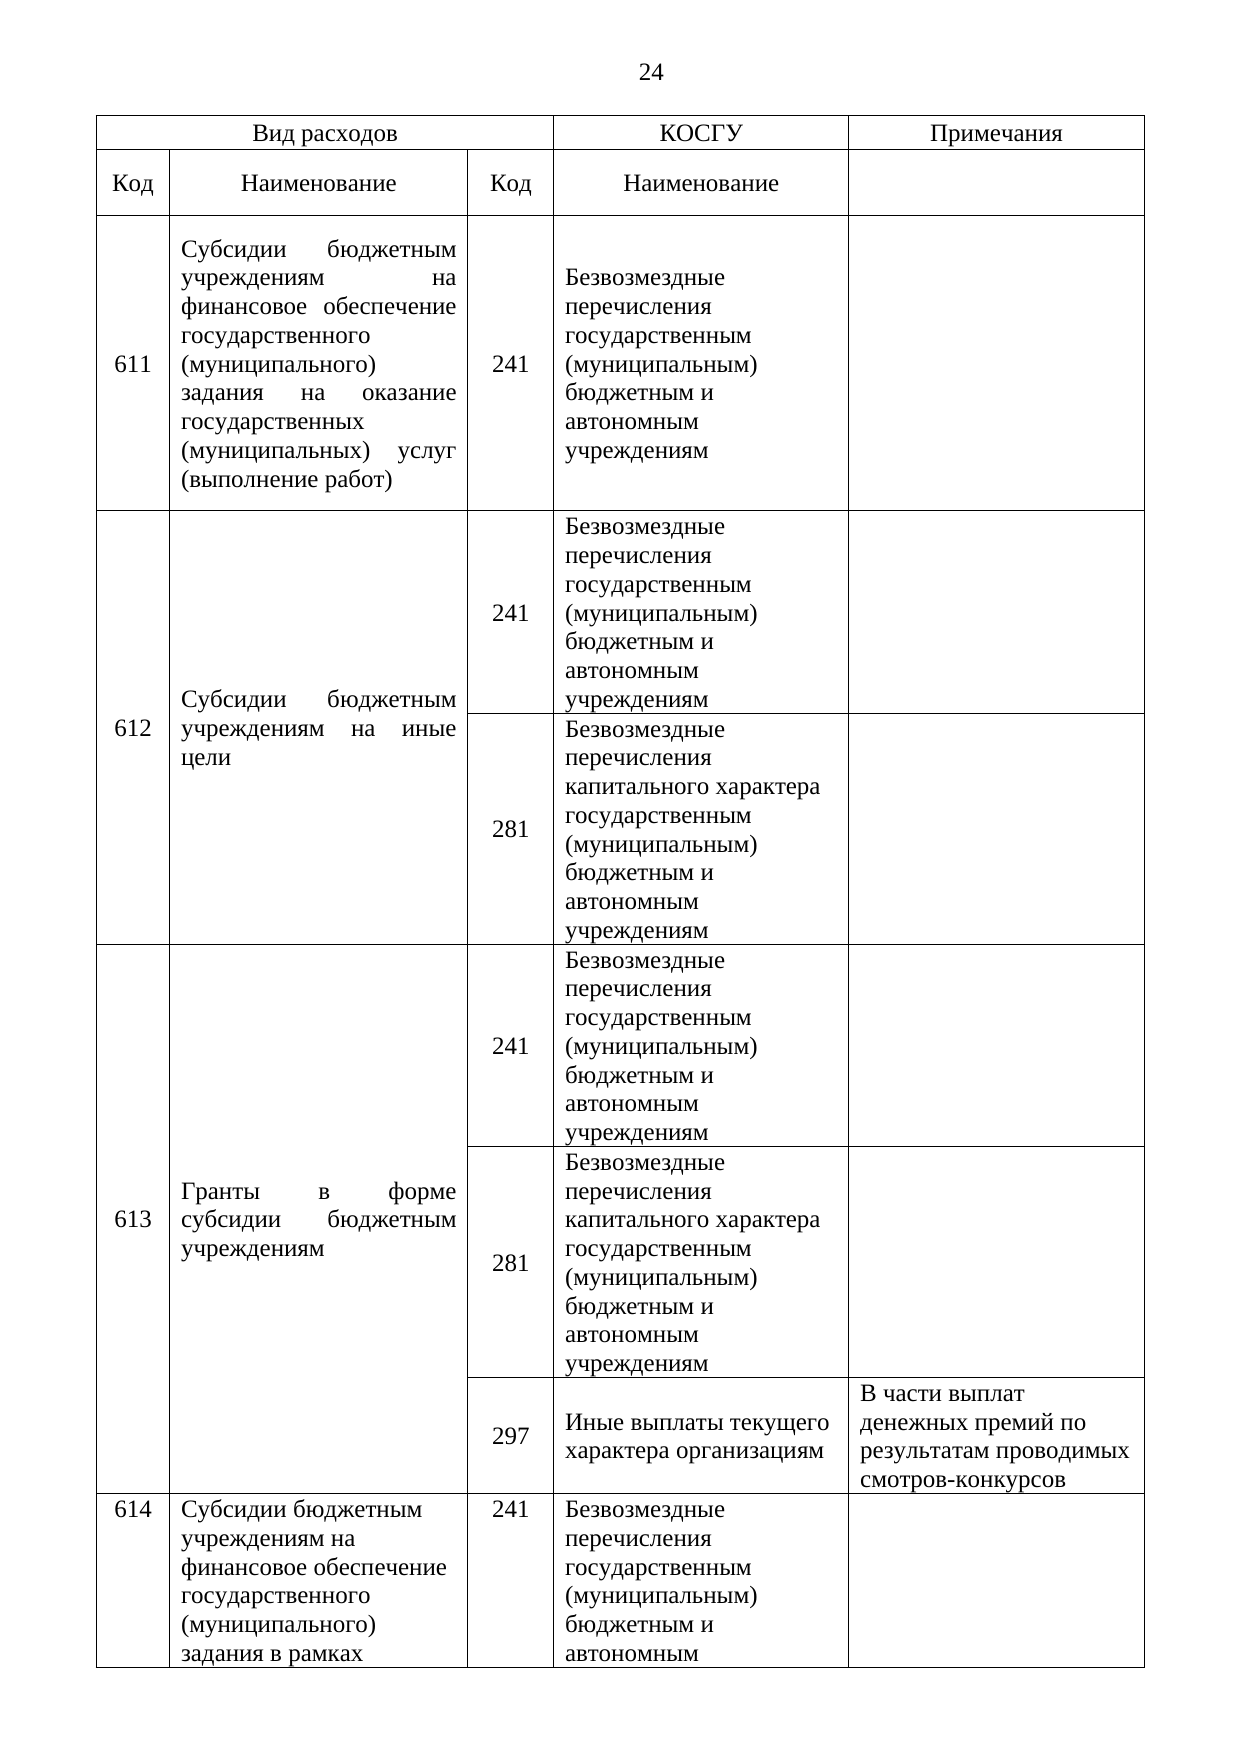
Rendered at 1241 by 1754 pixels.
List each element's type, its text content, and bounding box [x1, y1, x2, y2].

table_cell Субсидии бюджетным учреждениям на иные цели [170, 511, 467, 944]
table_cell Безвозмездные перечисления государственным (муниципальным) бюджетным и автономным учреждениям [554, 945, 848, 1146]
table_cell Код [97, 150, 169, 215]
table_cell Наименование [554, 150, 848, 215]
table_cell В части выплат денежных премий по результатам проводимых смотров-конкурсов [849, 1378, 1144, 1493]
table_cell 281 [468, 1147, 553, 1377]
table_cell [849, 714, 1144, 944]
table_cell 613 [97, 945, 169, 1493]
table_header КОСГУ [554, 116, 848, 149]
table_cell [849, 1147, 1144, 1377]
table_cell 611 [97, 216, 169, 510]
table_cell 241 [468, 1494, 553, 1667]
table_cell 281 [468, 714, 553, 944]
table_cell 241 [468, 216, 553, 510]
table_cell 297 [468, 1378, 553, 1493]
table_cell Код [468, 150, 553, 215]
table_cell 614 [97, 1494, 169, 1667]
table_cell [849, 216, 1144, 510]
table_cell Субсидии бюджетным учреждениям на финансовое обеспечение государственного (муниципального) задания на оказание государственных (муниципальных) услуг (выполнение работ) [170, 216, 467, 510]
table_cell 612 [97, 511, 169, 944]
table_cell Гранты в форме субсидии бюджетным учреждениям [170, 945, 467, 1493]
table_cell [849, 511, 1144, 713]
table_header Вид расходов [97, 116, 553, 149]
table_cell 241 [468, 511, 553, 713]
table_cell Безвозмездные перечисления капитального характера государственным (муниципальным) бюджетным и автономным учреждениям [554, 1147, 848, 1377]
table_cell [170, 1494, 467, 1667]
table_cell Безвозмездные перечисления государственным (муниципальным) бюджетным и автономным учреждениям [554, 216, 848, 510]
table_cell [849, 150, 1144, 215]
table_cell [849, 945, 1144, 1146]
table_cell Иные выплаты текущего характера организациям [554, 1378, 848, 1493]
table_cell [554, 1494, 848, 1667]
table_cell Наименование [170, 150, 467, 215]
table_cell 241 [468, 945, 553, 1146]
table_cell [849, 1494, 1144, 1667]
table_header Примечания [849, 116, 1144, 149]
table_cell Безвозмездные перечисления государственным (муниципальным) бюджетным и автономным учреждениям [554, 511, 848, 713]
table_cell Безвозмездные перечисления капитального характера государственным (муниципальным) бюджетным и автономным учреждениям [554, 714, 848, 944]
